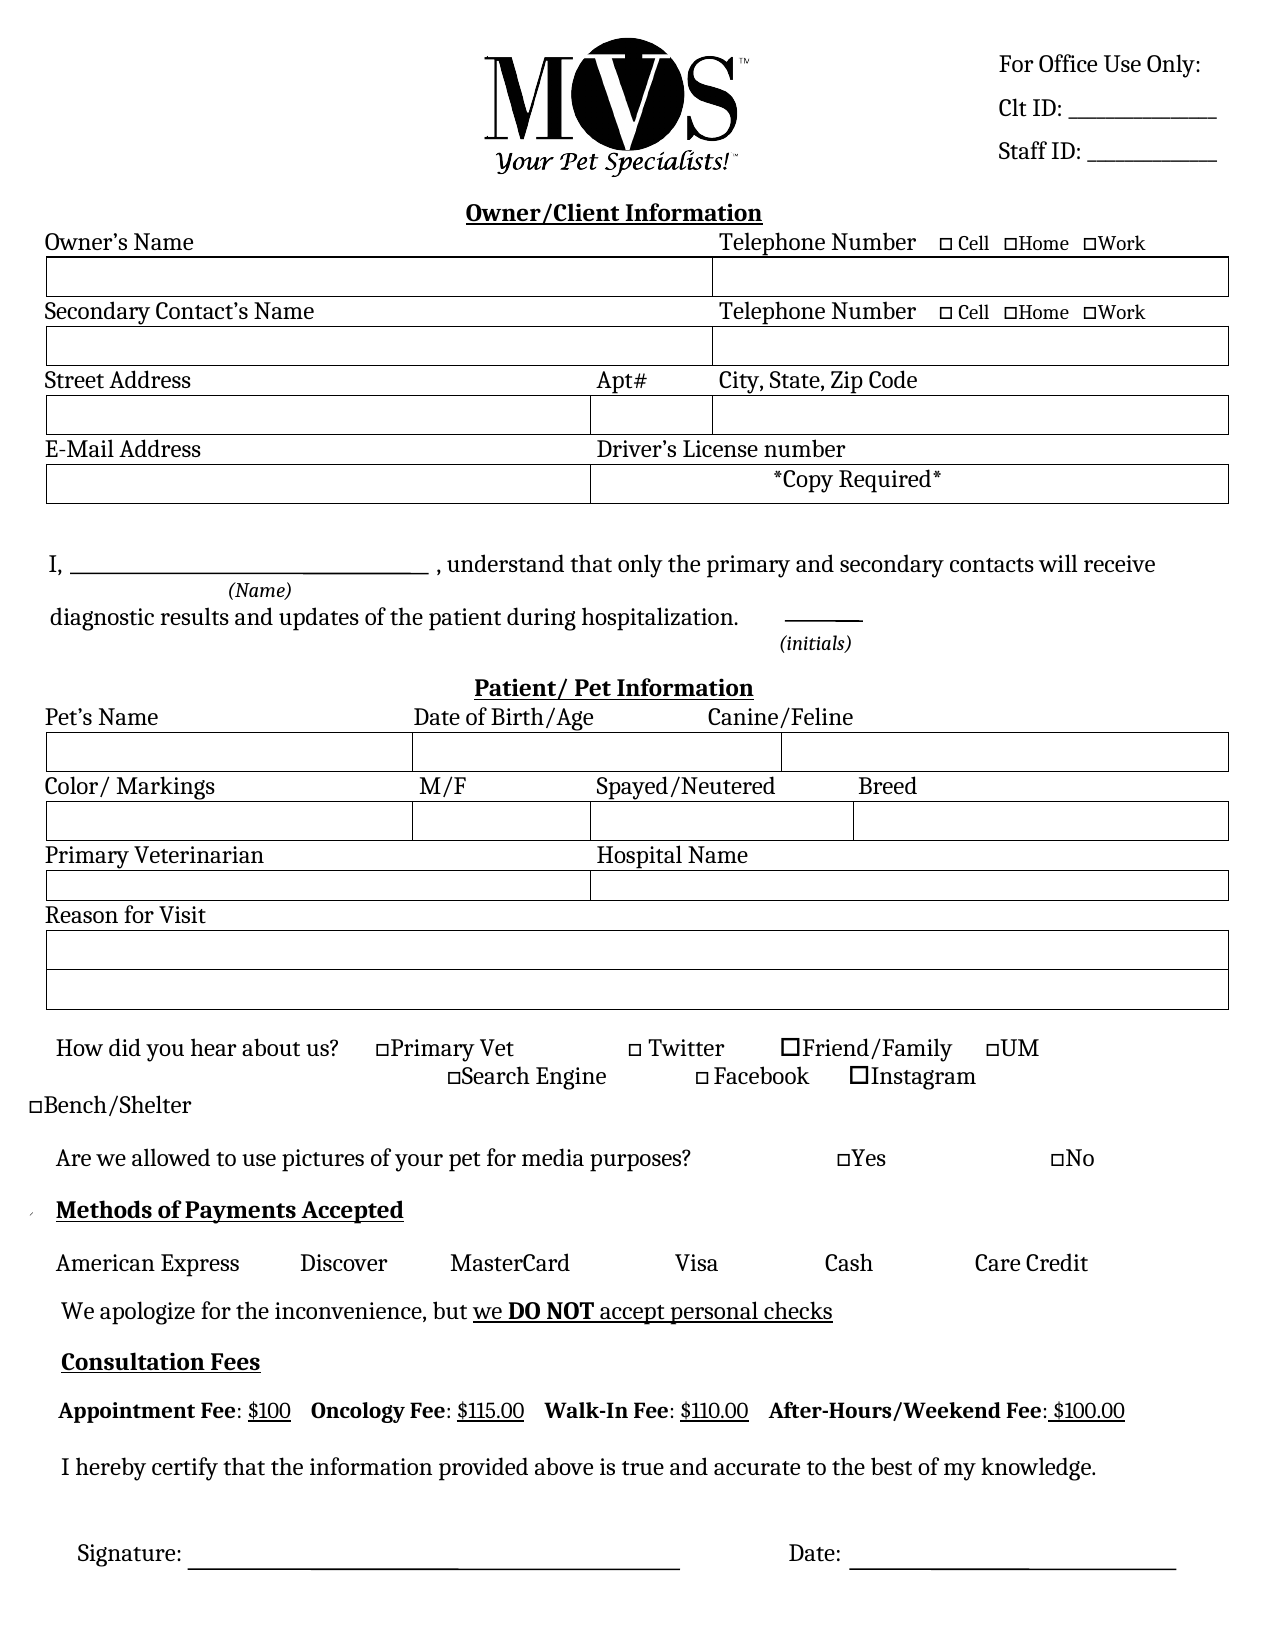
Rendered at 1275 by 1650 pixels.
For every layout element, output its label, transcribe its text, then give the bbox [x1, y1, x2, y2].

text Patient/ Pet Information [28, 674, 1200, 703]
text Owner/Client Information [28, 199, 1200, 228]
table_header [713, 327, 1228, 365]
table_header [47, 258, 712, 296]
text American Express Discover MasterCard Visa Cash Care Credit [28, 1249, 1275, 1278]
text Reason for Visit [28, 901, 1200, 930]
text Owner’s Name Telephone Number Cell Home Work [28, 228, 1200, 256]
text E-Mail Address Driver’s License number [28, 435, 1200, 464]
text Primary Veterinarian Hospital Name [28, 841, 1200, 870]
table_header [47, 465, 590, 503]
table_header [47, 802, 412, 840]
text Are we allowed to use pictures of your pet for media purposes? Yes No [28, 1144, 1275, 1172]
text Secondary Contact’s Name Telephone Number Cell Home Work [28, 297, 1200, 326]
text Signature: Date: [28, 1539, 1200, 1568]
table_header *Copy Required* [591, 465, 1228, 503]
text How did you hear about us? Primary Vet Twitter Friend/Family UM Search Engine Facebook Instagram Bench/Shelter [28, 1033, 1200, 1120]
table_header [47, 327, 712, 365]
table_header [47, 871, 590, 900]
text Street Address Apt# City, State, Zip Code [28, 366, 1200, 395]
text I, , understand that only the primary and secondary contacts will receive [37, 550, 1200, 578]
text (Name) [28, 578, 1200, 602]
text Appointment Fee: $100 Oncology Fee: $115.00 Walk-In Fee: $110.00 After-Hours/Weekend Fee: $100.00 [28, 1398, 1275, 1424]
table_header [47, 733, 412, 771]
table_header [47, 396, 590, 434]
text Consultation Fees [28, 1347, 1200, 1376]
table_header [713, 258, 1228, 296]
table_header [591, 396, 712, 434]
text Color/ Markings M/F Spayed/Neutered Breed [28, 772, 1200, 801]
text We apologize for the inconvenience, but we DO NOT accept personal checks [28, 1297, 1200, 1326]
table_header [413, 733, 781, 771]
table_header [47, 931, 1228, 969]
text (initials) [225, 631, 1200, 655]
text I hereby certify that the information provided above is true and accurate to the best of my knowledge. [28, 1453, 1200, 1482]
text diagnostic results and updates of the patient during hospitalization. [28, 602, 1200, 631]
table_header [854, 802, 1228, 840]
table_header [591, 871, 1228, 900]
table_cell [47, 970, 1228, 1008]
table_header [591, 802, 853, 840]
table_header [782, 733, 1228, 771]
text Methods of Payments Accepted [28, 1196, 1200, 1225]
table_header [713, 396, 1228, 434]
text Pet’s Name Date of Birth/Age Canine/Feline [28, 703, 1200, 732]
table_header [413, 802, 590, 840]
